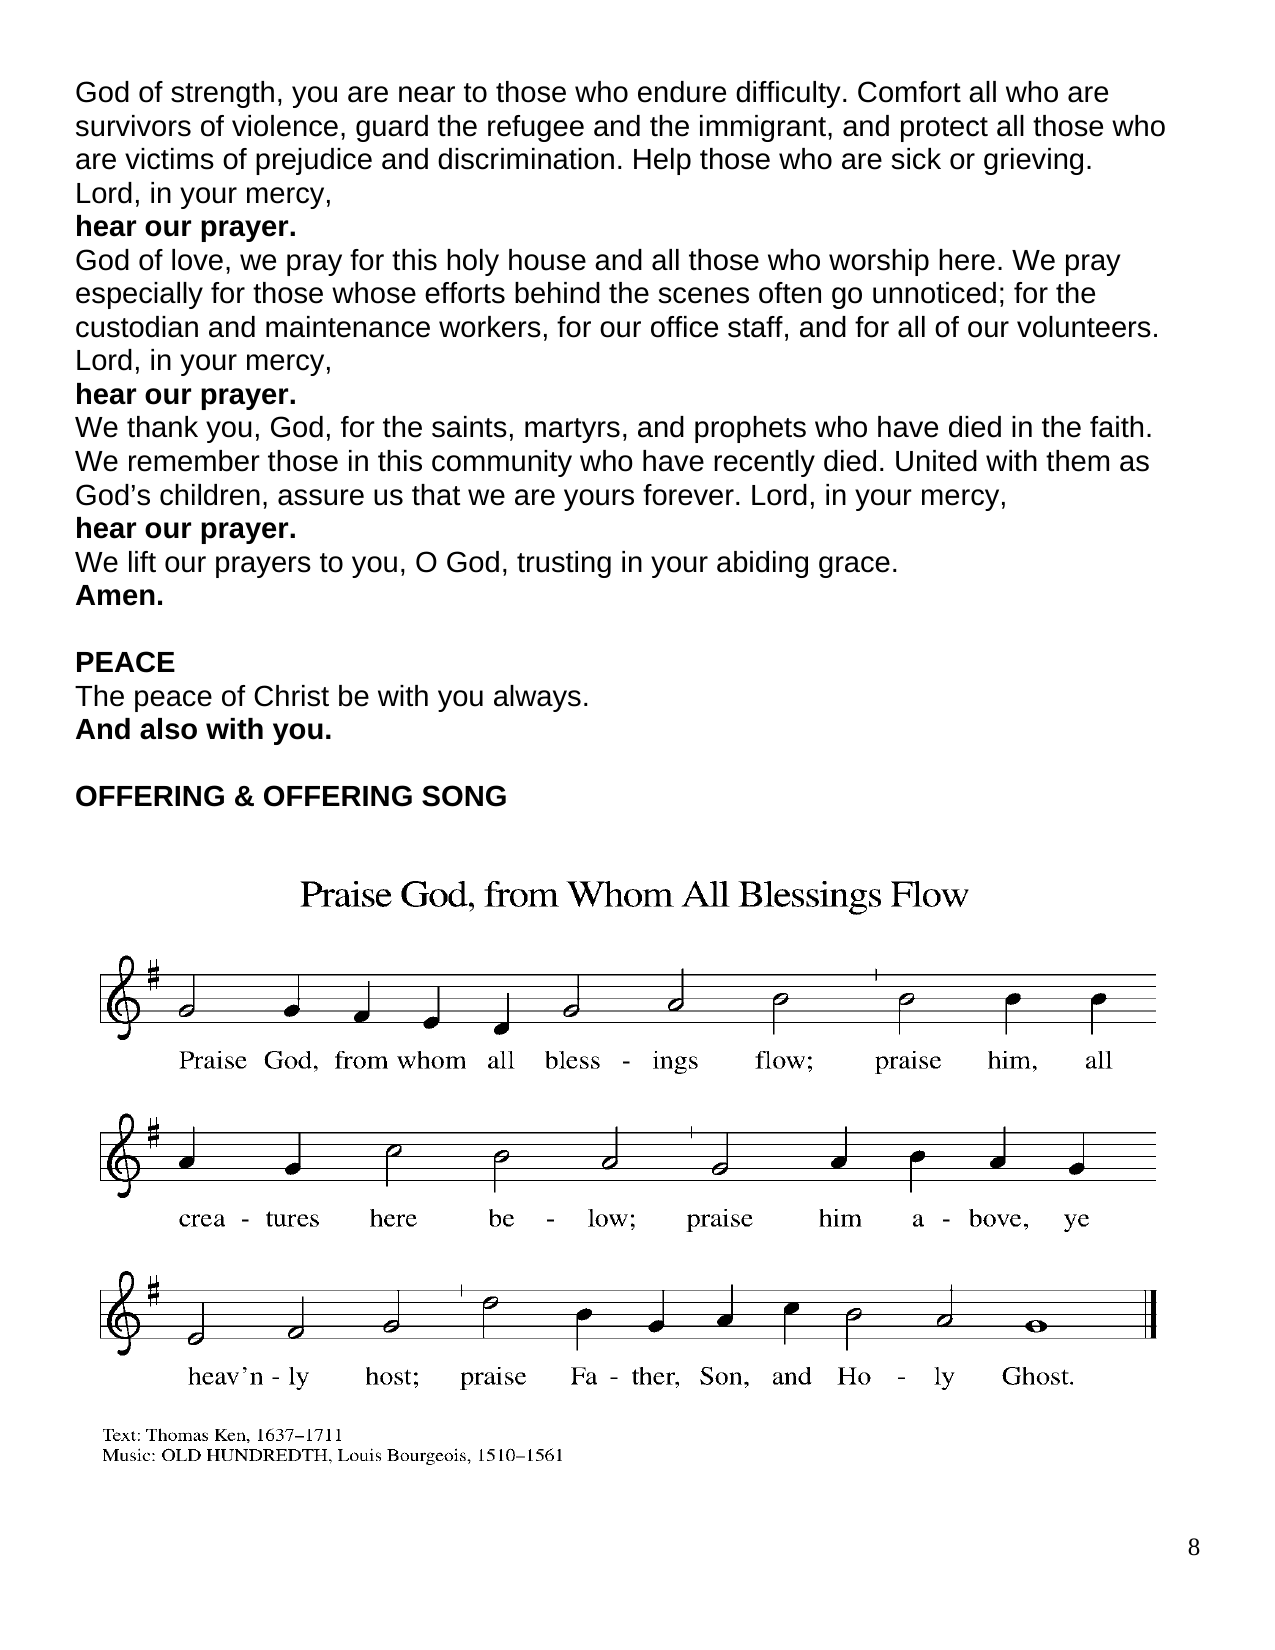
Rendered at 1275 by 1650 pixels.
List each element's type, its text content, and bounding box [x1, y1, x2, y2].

text Offering & Offering song [75, 779, 1200, 813]
text And also with you. [75, 712, 1200, 746]
text Lord, in your mercy, [75, 176, 1200, 209]
text We lift our prayers to you, O God, trusting in your abiding grace. [75, 544, 1200, 578]
text The peace of Christ be with you always. [75, 679, 1200, 712]
text hear our prayer. [75, 377, 1200, 410]
text God of strength, you are near to those who endure difficulty. Comfort all who are survivors of violence, guard the refugee and the immigrant, and protect all those who are victims of prejudice and discrimination. Help those who are sick or grieving. [75, 75, 1200, 176]
text hear our prayer. [75, 209, 1200, 243]
picture [75, 812, 1179, 1489]
text Peace [75, 645, 1200, 679]
text God of love, we pray for this holy house and all those who worship here. We pray especially for those whose efforts behind the scenes often go unnoticed; for the custodian and maintenance workers, for our office staff, and for all of our volunteers. Lord, in your mercy, [75, 243, 1200, 377]
text Amen. [75, 578, 1200, 612]
text We thank you, God, for the saints, martyrs, and prophets who have died in the faith. We remember those in this community who have recently died. United with them as God’s children, assure us that we are yours forever. Lord, in your mercy, [75, 410, 1200, 511]
text hear our prayer. [75, 511, 1200, 544]
